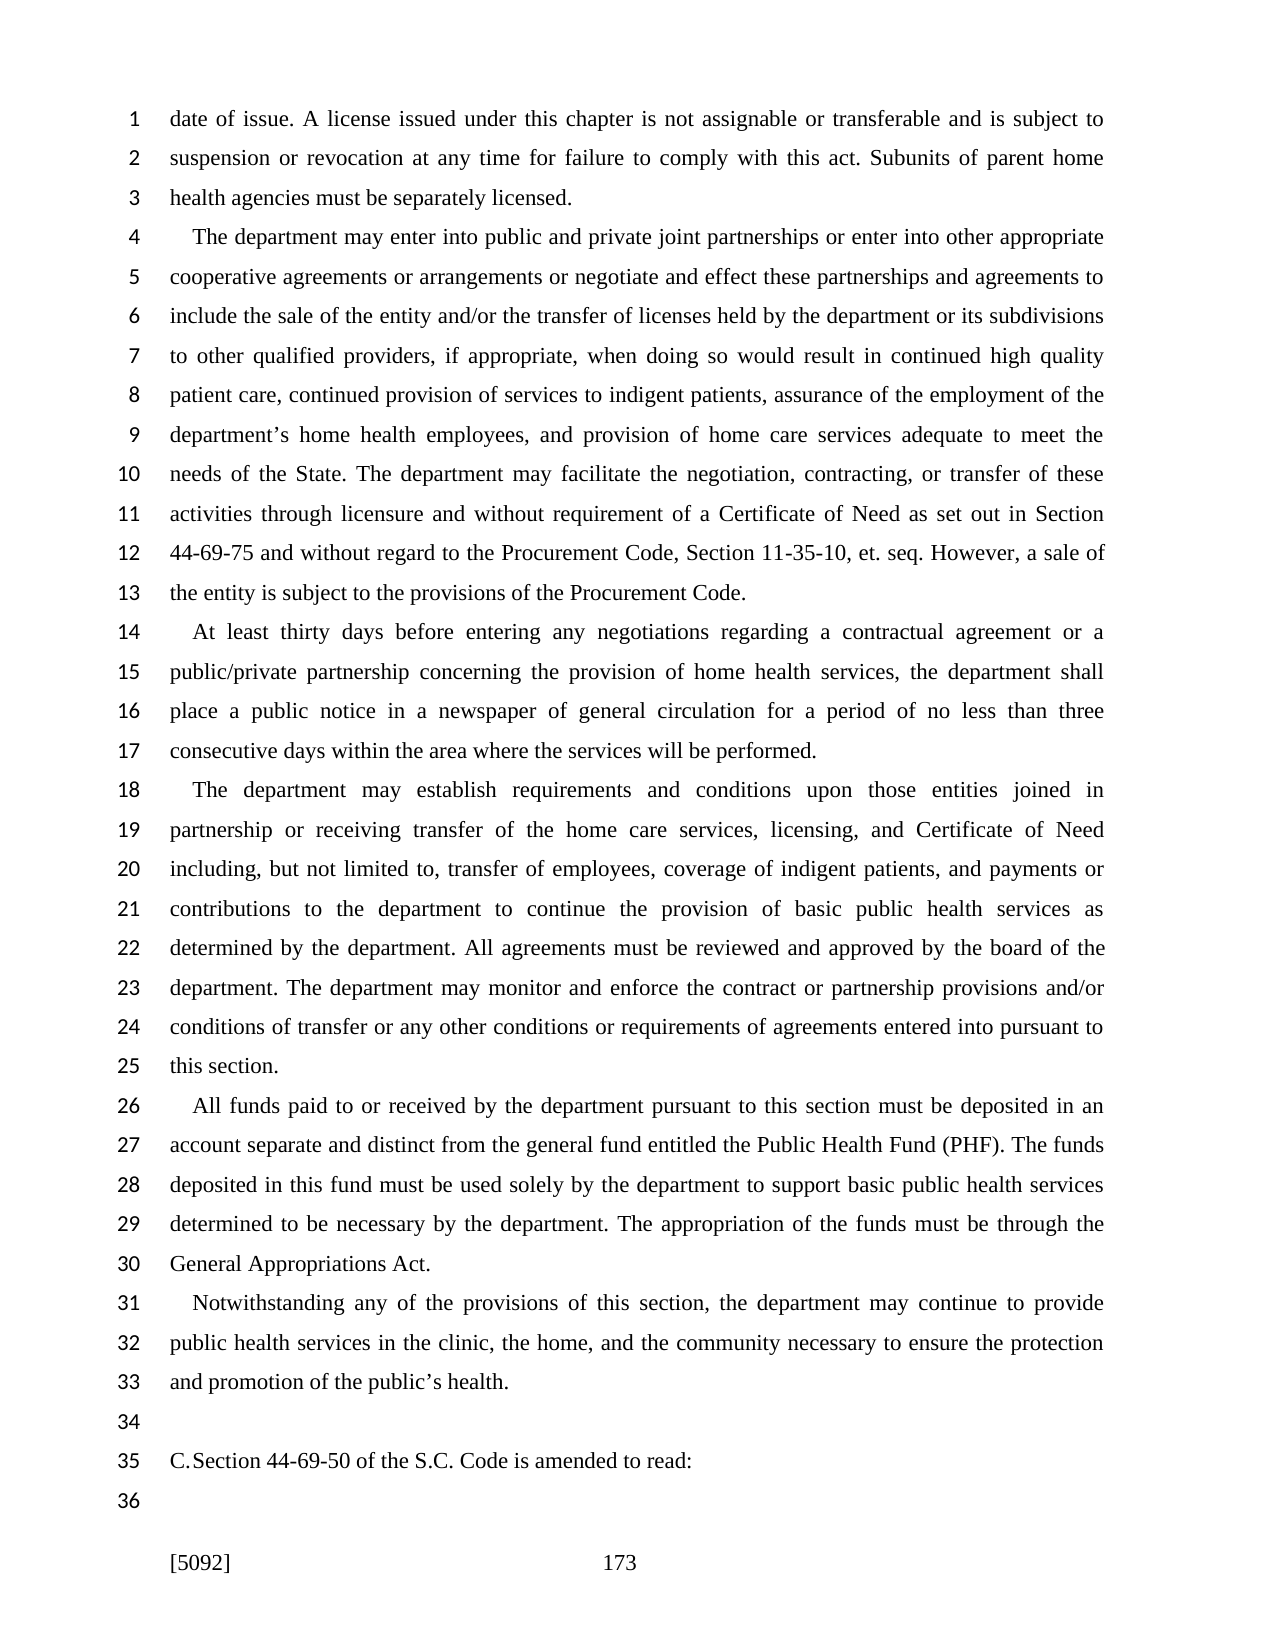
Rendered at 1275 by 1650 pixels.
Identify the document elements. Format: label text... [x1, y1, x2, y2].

text At least thirty days before entering any negotiations regarding a contractual agreement or a public/private partnership concerning the provision of home health services, the department shall place a public notice in a newspaper of general circulation for a period of no less than three consecutive days within the area where the services will be performed. [169, 618, 1106, 763]
text C. Section 44‑69‑50 of the S.C. Code is amended to read: [169, 1447, 1106, 1474]
text The department may enter into public and private joint partnerships or enter into other appropriate cooperative agreements or arrangements or negotiate and effect these partnerships and agreements to include the sale of the entity and/or the transfer of licenses held by the department or its subdivisions to other qualified providers, if appropriate, when doing so would result in continued high quality patient care, continued provision of services to indigent patients, assurance of the employment of the department’s home health employees, and provision of home care services adequate to meet the needs of the State. The department may facilitate the negotiation, contracting, or transfer of these activities through licensure and without requirement of a Certificate of Need as set out in Section 44‑69‑75 and without regard to the Procurement Code, Section 11‑35‑10, et. seq. However, a sale of the entity is subject to the provisions of the Procurement Code. [169, 223, 1106, 605]
text All funds paid to or received by the department pursuant to this section must be deposited in an account separate and distinct from the general fund entitled the Public Health Fund (PHF). The funds deposited in this fund must be used solely by the department to support basic public health services determined to be necessary by the department. The appropriation of the funds must be through the General Appropriations Act. [169, 1092, 1106, 1276]
text Notwithstanding any of the provisions of this section, the department may continue to provide public health services in the clinic, the home, and the community necessary to ensure the protection and promotion of the public’s health. [169, 1289, 1106, 1395]
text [169, 105, 1106, 210]
text The department may establish requirements and conditions upon those entities joined in partnership or receiving transfer of the home care services, licensing, and Certificate of Need including, but not limited to, transfer of employees, coverage of indigent patients, and payments or contributions to the department to continue the provision of basic public health services as determined by the department. All agreements must be reviewed and approved by the board of the department. The department may monitor and enforce the contract or partnership provisions and/or conditions of transfer or any other conditions or requirements of agreements entered into pursuant to this section. [169, 776, 1106, 1079]
